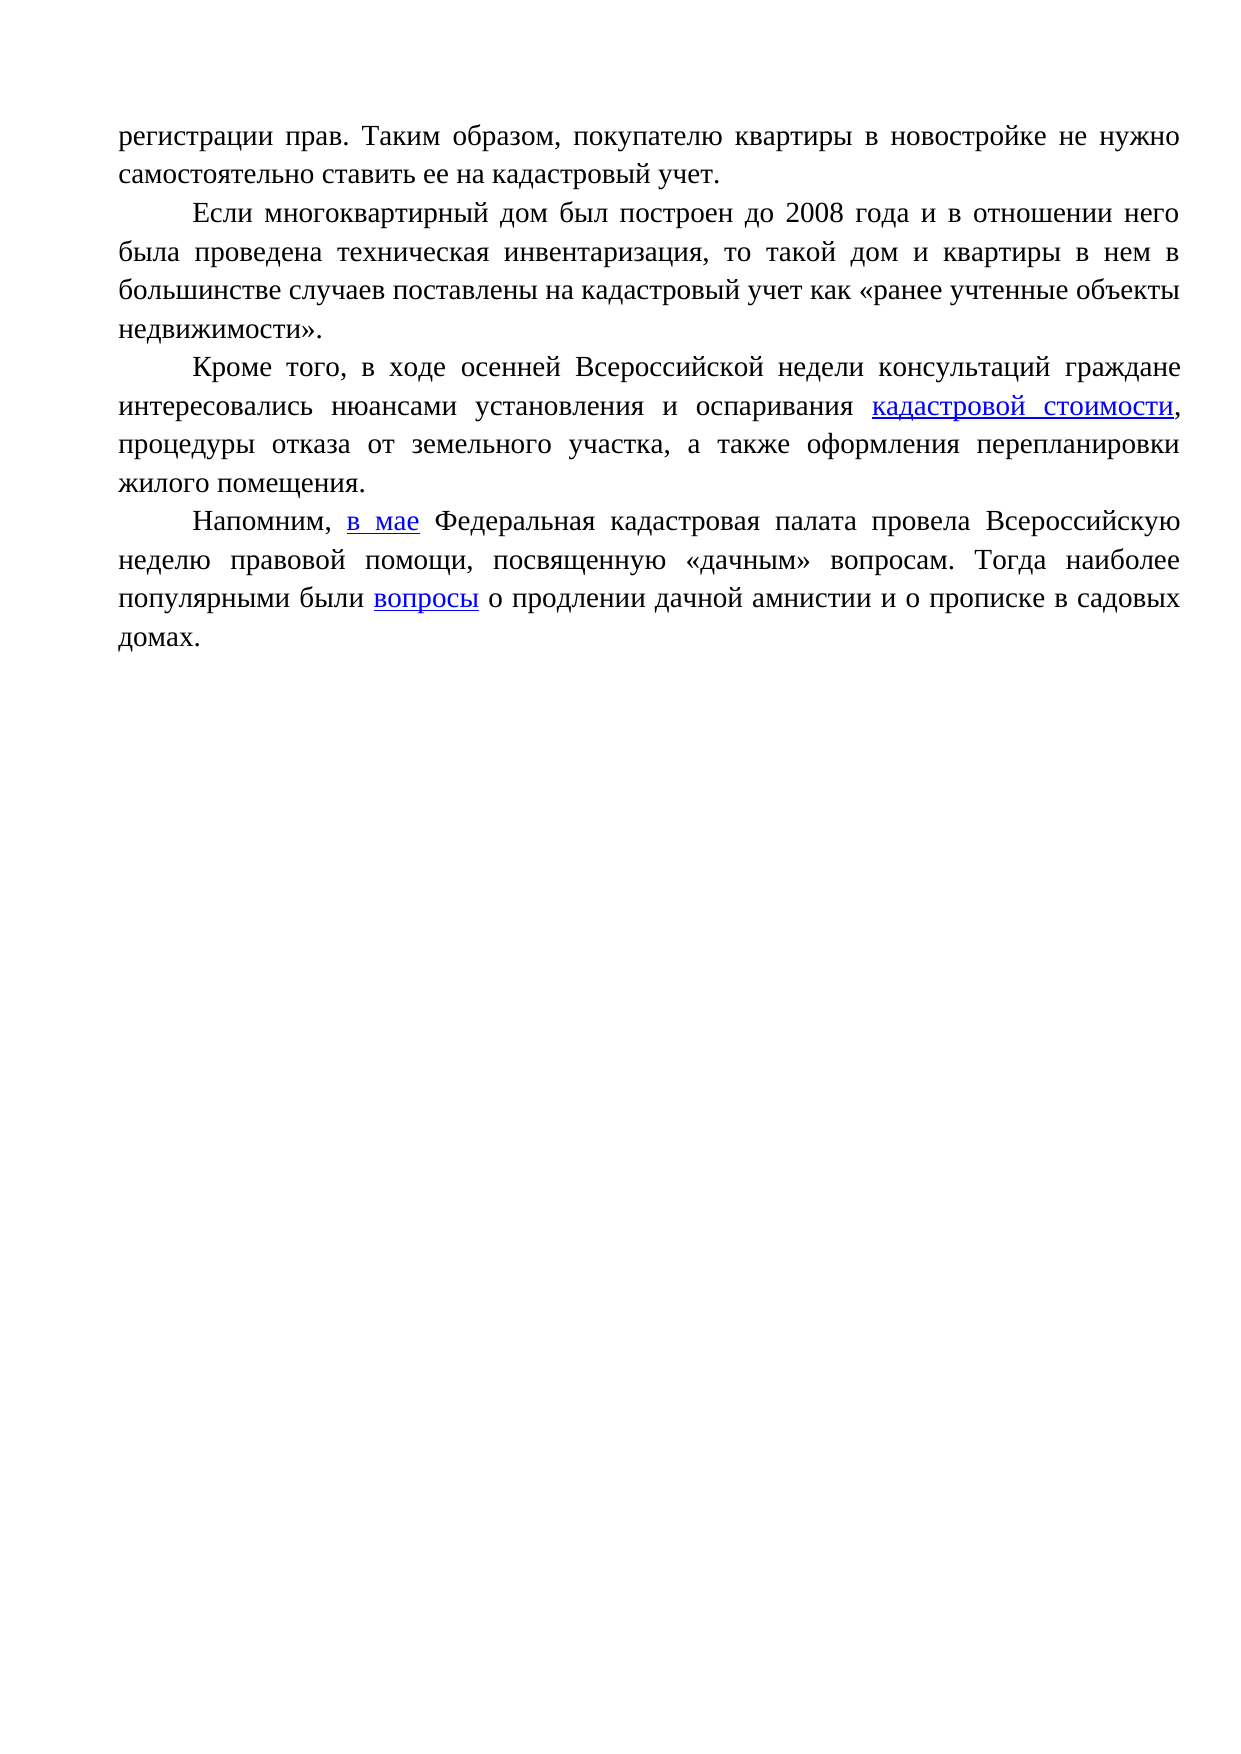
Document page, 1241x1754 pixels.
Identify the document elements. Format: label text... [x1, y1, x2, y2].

text Кроме того, в ходе осенней Всероссийской недели консультаций граждане интересовались нюансами установления и оспаривания кадастровой стоимости, процедуры отказа от земельного участка, а также оформления перепланировки жилого помещения. [118, 460, 1181, 498]
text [118, 118, 1181, 190]
text Напомним, в мае Федеральная кадастровая палата провела Всероссийскую неделю правовой помощи, посвященную «дачным» вопросам. Тогда наиболее популярными были вопросы о продлении дачной амнистии и о прописке в садовых домах. [118, 503, 1181, 542]
text Напомним, в мае Федеральная кадастровая палата провела Всероссийскую неделю правовой помощи, посвященную «дачным» вопросам. Тогда наиболее популярными были вопросы о продлении дачной амнистии и о прописке в садовых домах. [118, 614, 1181, 653]
text Кроме того, в ходе осенней Всероссийской недели консультаций граждане интересовались нюансами установления и оспаривания кадастровой стоимости, процедуры отказа от земельного участка, а также оформления перепланировки жилого помещения. [118, 349, 1181, 388]
text Если многоквартирный дом был построен до 2008 года и в отношении него была проведена техническая инвентаризация, то такой дом и квартиры в нем в большинстве случаев поставлены на кадастровый учет как «ранее учтенные объекты недвижимости». [118, 195, 1181, 344]
